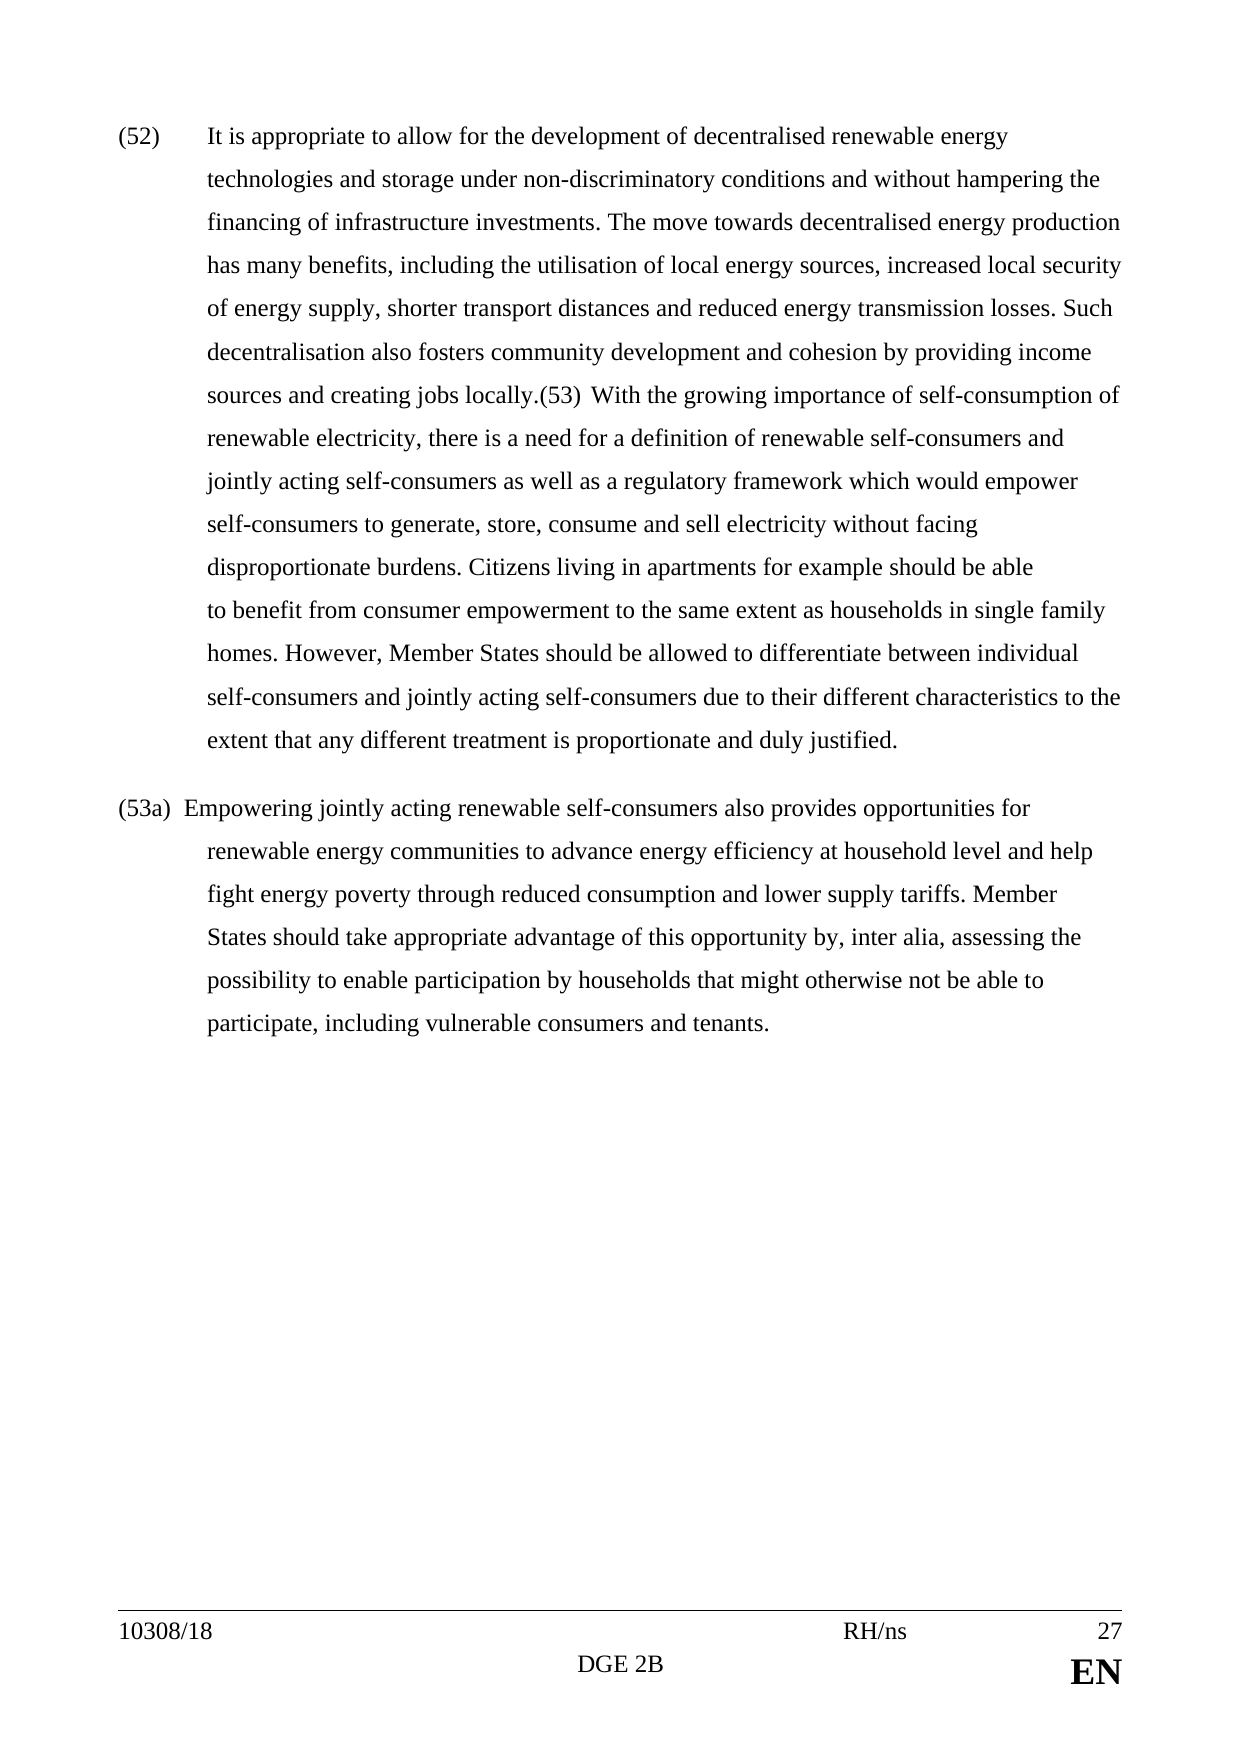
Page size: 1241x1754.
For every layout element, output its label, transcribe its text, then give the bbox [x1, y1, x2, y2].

text (53a) Empowering jointly acting renewable self-consumers also provides opportunities for renewable energy communities to advance energy efficiency at household level and help fight energy poverty through reduced consumption and lower supply tariffs. Member States should take appropriate advantage of this opportunity by, inter alia, assessing the possibility to enable participation by households that might otherwise not be able to participate, including vulnerable consumers and tenants. [118, 793, 1122, 1037]
text (52) It is appropriate to allow for the development of decentralised renewable energy technologies and storage under non-discriminatory conditions and without hampering the financing of infrastructure investments. The move towards decentralised energy production has many benefits, including the utilisation of local energy sources, increased local security of energy supply, shorter transport distances and reduced energy transmission losses. Such decentralisation also fosters community development and cohesion by providing income sources and creating jobs locally.(53) With the growing importance of self-consumption of renewable electricity, there is a need for a definition of renewable self-consumers and jointly acting self-consumers as well as a regulatory framework which would empower self-consumers to generate, store, consume and sell electricity without facing disproportionate burdens. Citizens living in apartments for example should be able to benefit from consumer empowerment to the same extent as households in single family homes. However, Member States should be allowed to differentiate between individual self-consumers and jointly acting self-consumers due to their different characteristics to the extent that any different treatment is proportionate and duly justified. [118, 121, 1122, 753]
